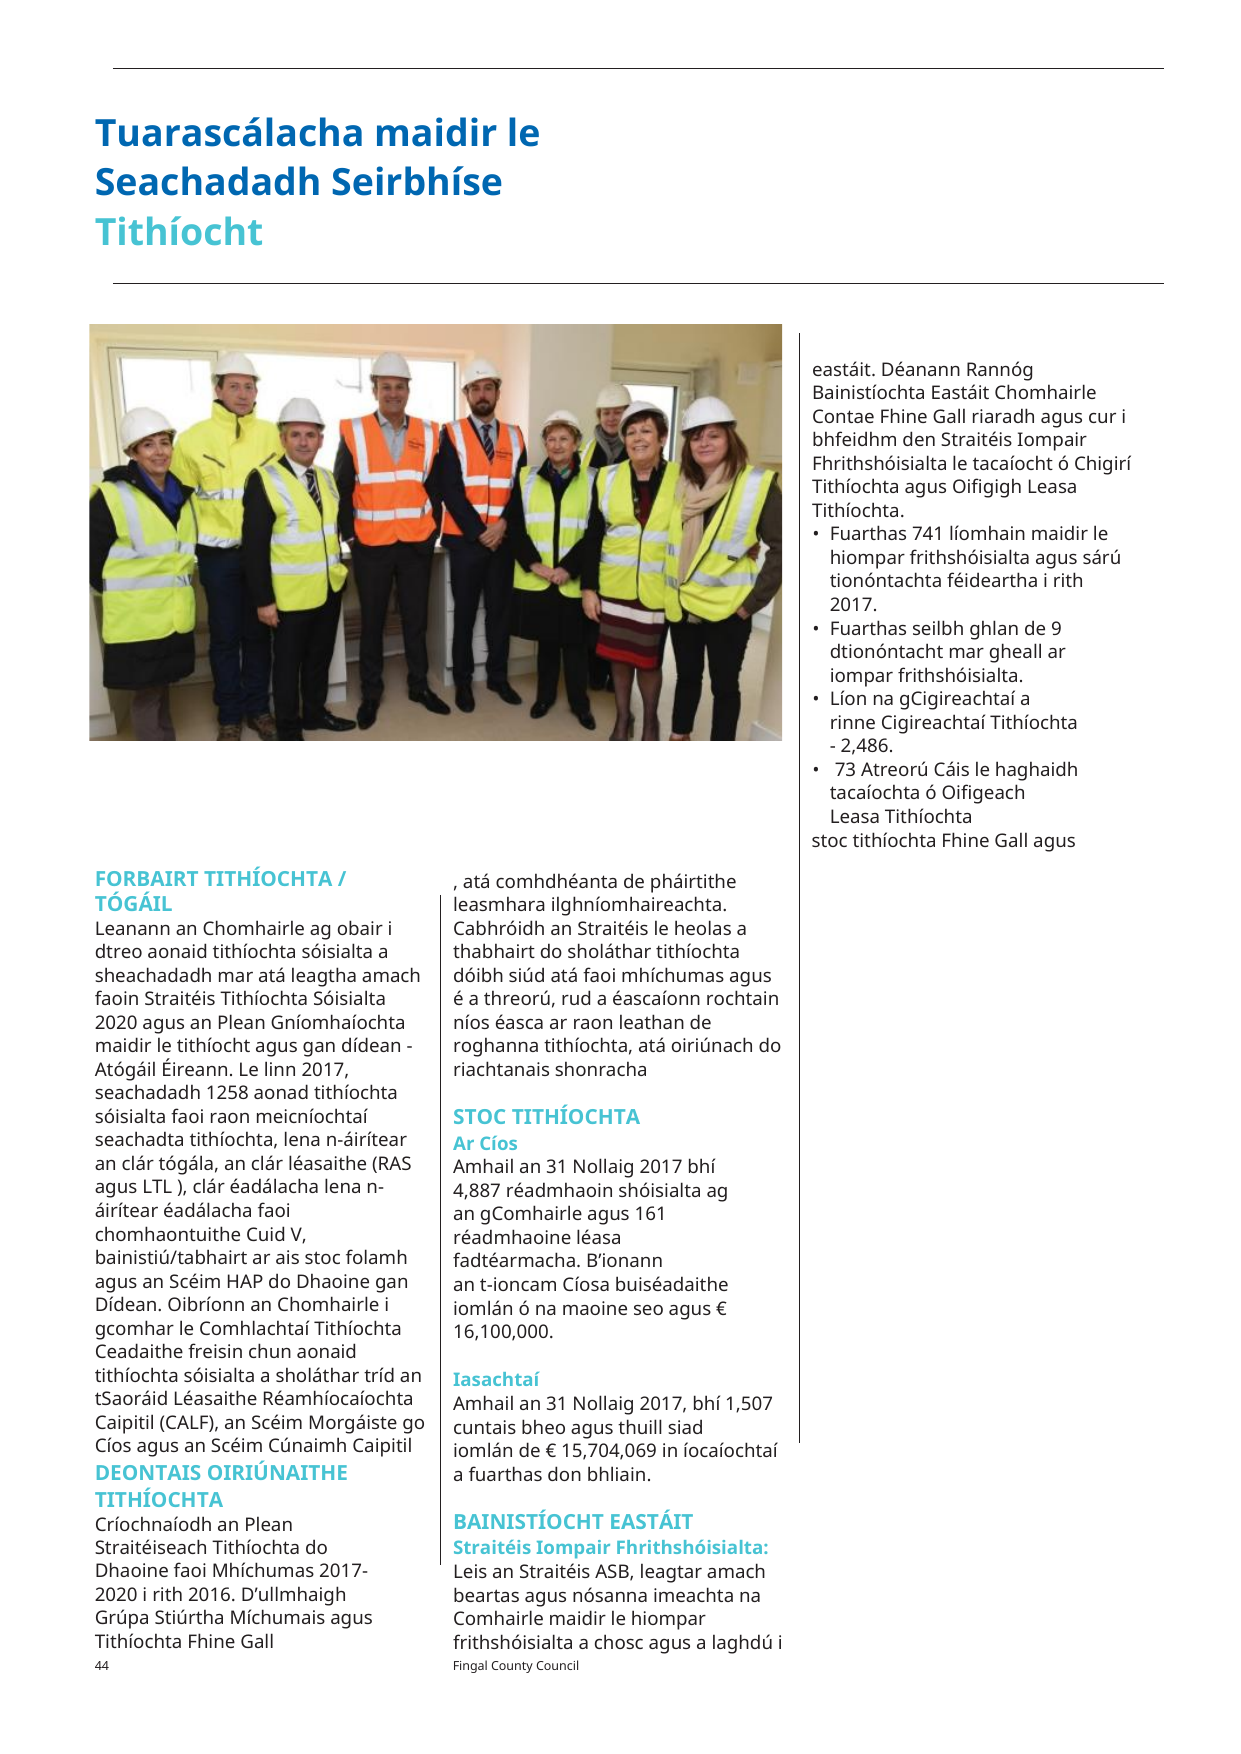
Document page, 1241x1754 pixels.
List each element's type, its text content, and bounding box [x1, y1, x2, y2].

subtitle Tuarascálacha maidir le Seachadadh Seirbhíse Tithíocht [94, 107, 627, 256]
subtitle Straitéis Iompair Fhrithshóisialta: [453, 1535, 786, 1560]
text an t-ioncam Cíosa buiséadaithe iomlán ó na maoine seo agus € 16,100,000. [453, 1273, 770, 1343]
subtitle Ar Cíos [453, 1130, 786, 1155]
subtitle STOC TITHÍOCHTA [453, 1103, 786, 1130]
text , atá comhdhéanta de pháirtithe leasmhara ilghníomhaireachta. Cabhróidh an Straitéis le heolas a thabhairt do sholáthar tithíochta dóibh siúd atá faoi mhíchumas agus é a threorú, rud a éascaíonn rochtain níos éasca ar raon leathan de roghanna tithíochta, atá oiriúnach do riachtanais shonracha [453, 869, 786, 1081]
list 73 Atreorú Cáis le haghaidh tacaíochta ó Oifigeach Leasa Tithíochta [812, 757, 1079, 828]
text eastáit. Déanann Rannóg Bainistíochta Eastáit Chomhairle Contae Fhine Gall riaradh agus cur i bhfeidhm den Straitéis Iompair Fhrithshóisialta le tacaíocht ó Chigirí Tithíochta agus Oifigigh Leasa Tithíochta. [812, 357, 1146, 522]
text Amhail an 31 Nollaig 2017, bhí 1,507 cuntais bheo agus thuill siad [453, 1392, 786, 1439]
text Leis an Straitéis ASB, leagtar amach beartas agus nósanna imeachta na Comhairle maidir le hiompar frithshóisialta a chosc agus a laghdú i stoc tithíochta Fhine Gall agus [453, 1560, 786, 1654]
subtitle FORBAIRT TITHÍOCHTA / TÓGÁIL [94, 867, 426, 917]
text Leanann an Chomhairle ag obair i dtreo aonaid tithíochta sóisialta a sheachadadh mar atá leagtha amach faoin Straitéis Tithíochta Sóisialta 2020 agus an Plean Gníomhaíochta maidir le tithíocht agus gan dídean - Atógáil Éireann. Le linn 2017, seachadadh 1258 aonad tithíochta sóisialta faoi raon meicníochtaí seachadta tithíochta, lena n-áirítear an clár tógála, an clár léasaithe (RAS agus LTL ), clár éadálacha lena n-áirítear éadálacha faoi chomhaontuithe Cuid V, bainistiú/tabhairt ar ais stoc folamh agus an Scéim HAP do Dhaoine gan Dídean. Oibríonn an Chomhairle i gcomhar le Comhlachtaí Tithíochta Ceadaithe freisin chun aonaid tithíochta sóisialta a sholáthar tríd an tSaoráid Léasaithe Réamhíocaíochta Caipitil (CALF), an Scéim Morgáiste go Cíos agus an Scéim Cúnaimh Caipitil [94, 917, 426, 1458]
picture [89, 324, 783, 741]
text Amhail an 31 Nollaig 2017 bhí 4,887 réadmhaoin shóisialta ag an gComhairle agus 161 réadmhaoine léasa fadtéarmacha. B’ionann [453, 1155, 754, 1273]
text iomlán de € 15,704,069 in íocaíochtaí a fuarthas don bhliain. [453, 1439, 786, 1486]
list Fuarthas seilbh ghlan de 9 dtionóntacht mar gheall ar iompar frithshóisialta. [812, 616, 1112, 687]
list Líon na gCigireachtaí a rinne Cigireachtaí Tithíochta - 2,486. [812, 687, 1081, 757]
subtitle Iasachtaí [453, 1367, 786, 1392]
subtitle DEONTAIS OIRIÚNAITHE TITHÍOCHTA [94, 1458, 428, 1512]
text Críochnaíodh an Plean Straitéiseach Tithíochta do Dhaoine faoi Mhíchumas 2017-2020 i rith 2016. D’ullmhaigh Grúpa Stiúrtha Míchumais agus Tithíochta Fhine Gall [94, 1513, 402, 1654]
subtitle BAINISTÍOCHT EASTÁIT [453, 1508, 786, 1535]
list Fuarthas 741 líomhain maidir le hiompar frithshóisialta agus sárú tionóntachta féideartha i rith 2017. [812, 522, 1135, 616]
